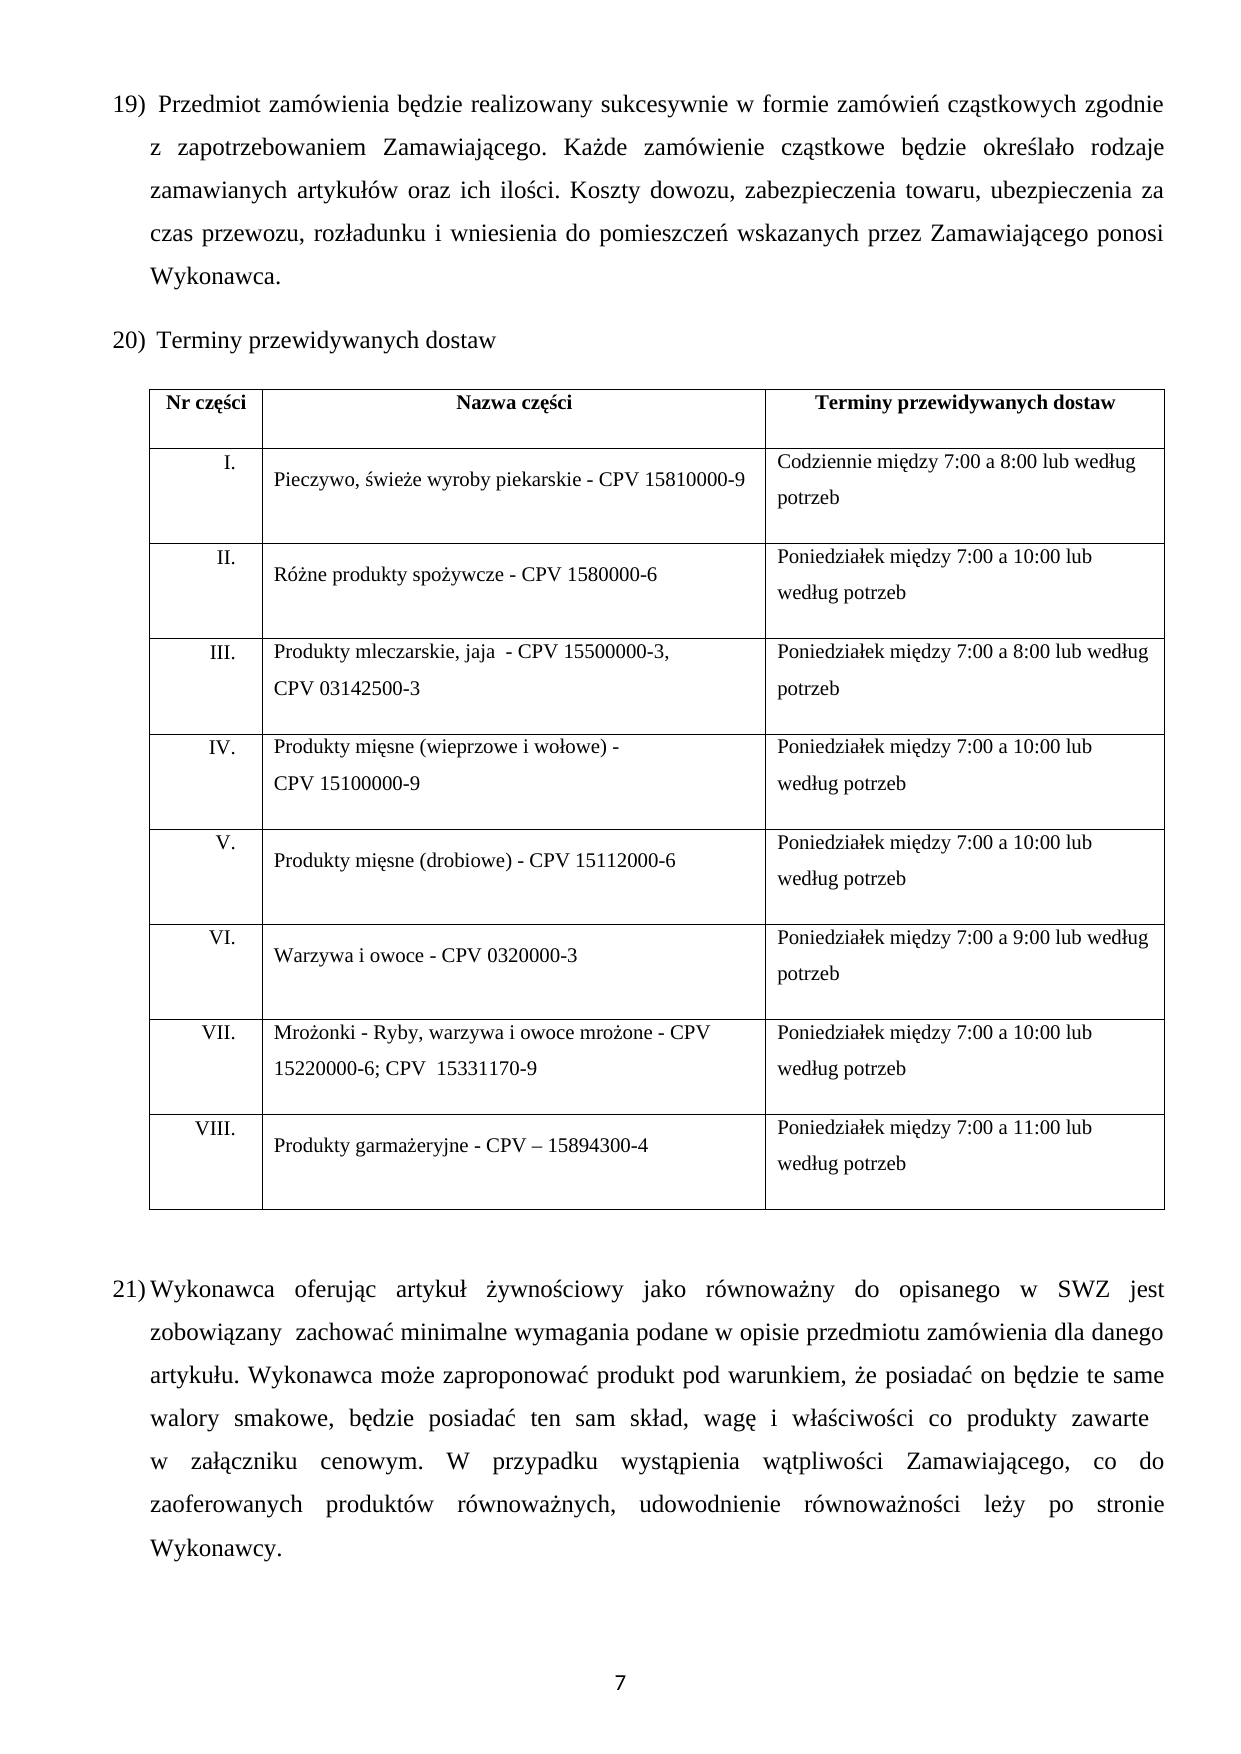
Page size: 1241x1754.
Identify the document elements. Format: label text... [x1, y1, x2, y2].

table_cell Poniedziałek między 7:00 a 11:00 lub według potrzeb [766, 1115, 1164, 1209]
table_cell Różne produkty spożywcze - CPV 1580000-6 [263, 544, 765, 638]
table_cell [150, 449, 262, 543]
table_cell Poniedziałek między 7:00 a 10:00 lub według potrzeb [766, 1020, 1164, 1114]
table_cell [150, 735, 262, 828]
table_cell [150, 1115, 262, 1209]
table_cell Produkty mięsne (drobiowe) - CPV 15112000-6 [263, 830, 765, 924]
table_cell Produkty garmażeryjne - CPV – 15894300-4 [263, 1115, 765, 1209]
table_cell [150, 925, 262, 1019]
table_cell Poniedziałek między 7:00 a 8:00 lub według potrzeb [766, 639, 1164, 733]
table_cell [150, 639, 262, 733]
table_cell Produkty mięsne (wieprzowe i wołowe) - CPV 15100000-9 [263, 735, 765, 828]
table_header Nr części [150, 390, 262, 448]
table_cell Codziennie między 7:00 a 8:00 lub według potrzeb [766, 449, 1164, 543]
table_cell Warzywa i owoce - CPV 0320000-3 [263, 925, 765, 1019]
list Przedmiot zamówienia będzie realizowany sukcesywnie w formie zamówień cząstkowych zgodnie z zapotrzebowaniem Zamawiającego. Każde zamówienie cząstkowe będzie określało rodzaje zamawianych artykułów oraz ich ilości. Koszty dowozu, zabezpieczenia towaru, ubezpieczenia za czas przewozu, rozładunku i wniesienia do pomieszczeń wskazanych przez Zamawiającego ponosi Wykonawca. [112, 89, 1165, 290]
list Terminy przewidywanych dostaw [112, 325, 1165, 354]
list Wykonawca oferując artykuł żywnościowy jako równoważny do opisanego w SWZ jest zobowiązany zachować minimalne wymagania podane w opisie przedmiotu zamówienia dla danego artykułu. Wykonawca może zaproponować produkt pod warunkiem, że posiadać on będzie te same walory smakowe, będzie posiadać ten sam skład, wagę i właściwości co produkty zawarte w załączniku cenowym. W przypadku wystąpienia wątpliwości Zamawiającego, co do zaoferowanych produktów równoważnych, udowodnienie równoważności leży po stronie Wykonawcy. [112, 1274, 1165, 1561]
table_cell [150, 1020, 262, 1114]
table_cell [150, 830, 262, 924]
table_header Terminy przewidywanych dostaw [766, 390, 1164, 448]
table_cell Pieczywo, świeże wyroby piekarskie - CPV 15810000-9 [263, 449, 765, 543]
table_cell Poniedziałek między 7:00 a 10:00 lub według potrzeb [766, 735, 1164, 828]
table_header Nazwa części [263, 390, 765, 448]
table_cell Mrożonki - Ryby, warzywa i owoce mrożone - CPV 15220000-6; CPV 15331170-9 [263, 1020, 765, 1114]
table_cell [150, 544, 262, 638]
table_cell Poniedziałek między 7:00 a 10:00 lub według potrzeb [766, 830, 1164, 924]
table_cell Produkty mleczarskie, jaja - CPV 15500000-3, CPV 03142500-3 [263, 639, 765, 733]
table_cell Poniedziałek między 7:00 a 9:00 lub według potrzeb [766, 925, 1164, 1019]
table_cell Poniedziałek między 7:00 a 10:00 lub według potrzeb [766, 544, 1164, 638]
